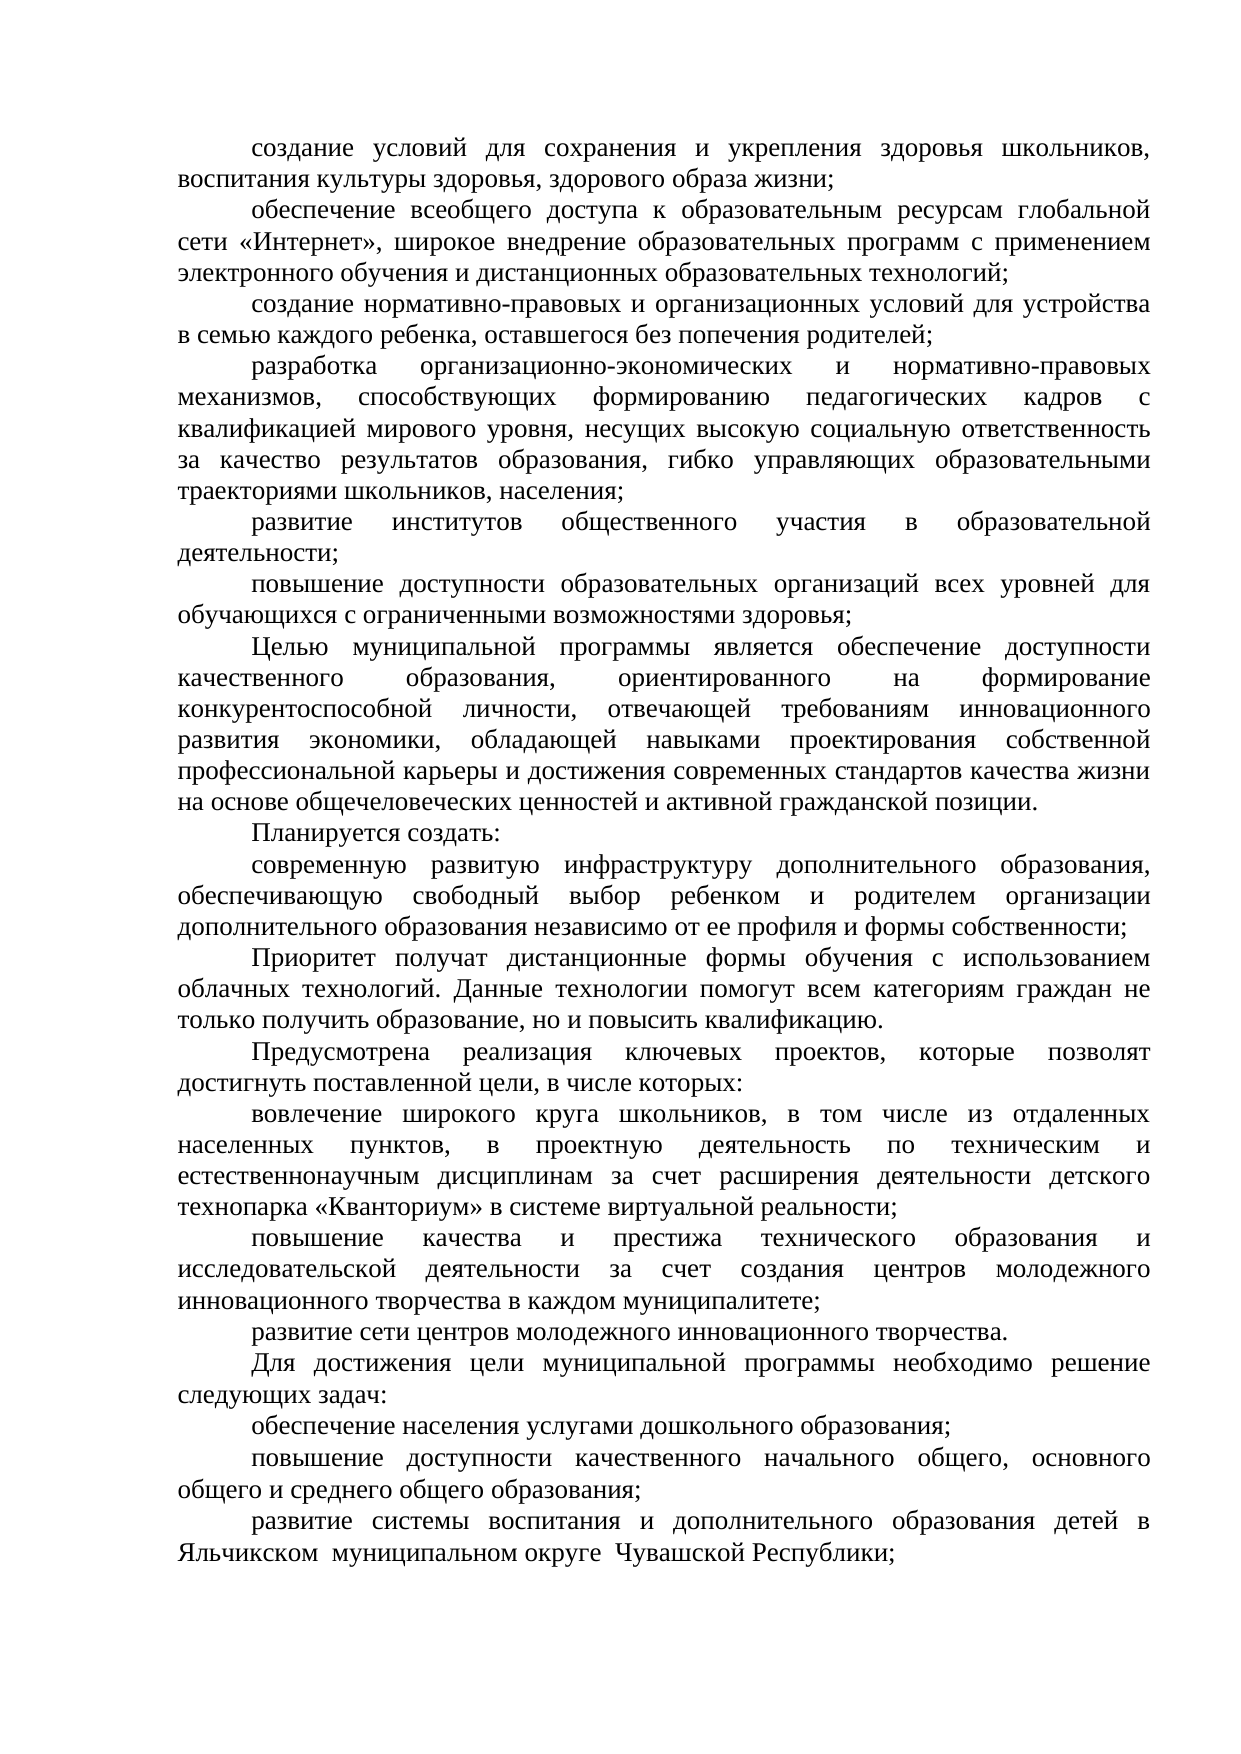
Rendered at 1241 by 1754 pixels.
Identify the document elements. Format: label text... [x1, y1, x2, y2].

text современную развитую инфраструктуру дополнительного образования, обеспечивающую свободный выбор ребенком и родителем организации дополнительного образования независимо от ее профиля и формы собственности; [177, 848, 1152, 941]
text вовлечение широкого круга школьников, в том числе из отдаленных населенных пунктов, в проектную деятельность по техническим и естественнонаучным дисциплинам за счет расширения деятельности детского технопарка «Кванториум» в системе виртуальной реальности; [177, 1097, 1152, 1221]
text развитие системы воспитания и дополнительного образования детей в Яльчикском муниципальном округе Чувашской Республики; [177, 1504, 1152, 1567]
text повышение доступности качественного начального общего, основного общего и среднего общего образования; [177, 1441, 1152, 1504]
text создание нормативно-правовых и организационных условий для устройства в семью каждого ребенка, оставшегося без попечения родителей; [177, 287, 1152, 349]
text разработка организационно-экономических и нормативно-правовых механизмов, способствующих формированию педагогических кадров с квалификацией мирового уровня, несущих высокую социальную ответственность за качество результатов образования, гибко управляющих образовательными траекториями школьников, населения; [177, 349, 1152, 505]
text повышение качества и престижа технического образования и исследовательской деятельности за счет создания центров молодежного инновационного творчества в каждом муниципалитете; [177, 1221, 1152, 1315]
text повышение доступности образовательных организаций всех уровней для обучающихся с ограниченными возможностями здоровья; [177, 567, 1152, 630]
text развитие сети центров молодежного инновационного творчества. [177, 1315, 1152, 1346]
text Приоритет получат дистанционные формы обучения с использованием облачных технологий. Данные технологии помогут всем категориям граждан не только получить образование, но и повысить квалификацию. [177, 941, 1152, 1034]
text Целью муниципальной программы является обеспечение доступности качественного образования, ориентированного на формирование конкурентоспособной личности, отвечающей требованиям инновационного развития экономики, обладающей навыками проектирования собственной профессиональной карьеры и достижения современных стандартов качества жизни на основе общечеловеческих ценностей и активной гражданской позиции. [177, 630, 1152, 817]
text создание условий для сохранения и укрепления здоровья школьников, воспитания культуры здоровья, здорового образа жизни; [177, 131, 1152, 194]
text Для достижения цели муниципальной программы необходимо решение следующих задач: [177, 1346, 1152, 1409]
text обеспечение населения услугами дошкольного образования; [177, 1409, 1152, 1441]
text обеспечение всеобщего доступа к образовательным ресурсам глобальной сети «Интернет», широкое внедрение образовательных программ с применением электронного обучения и дистанционных образовательных технологий; [177, 194, 1152, 287]
text развитие институтов общественного участия в образовательной деятельности; [177, 505, 1152, 567]
text Планируется создать: [177, 817, 1152, 848]
text Предусмотрена реализация ключевых проектов, которые позволят достигнуть поставленной цели, в числе которых: [177, 1034, 1152, 1097]
